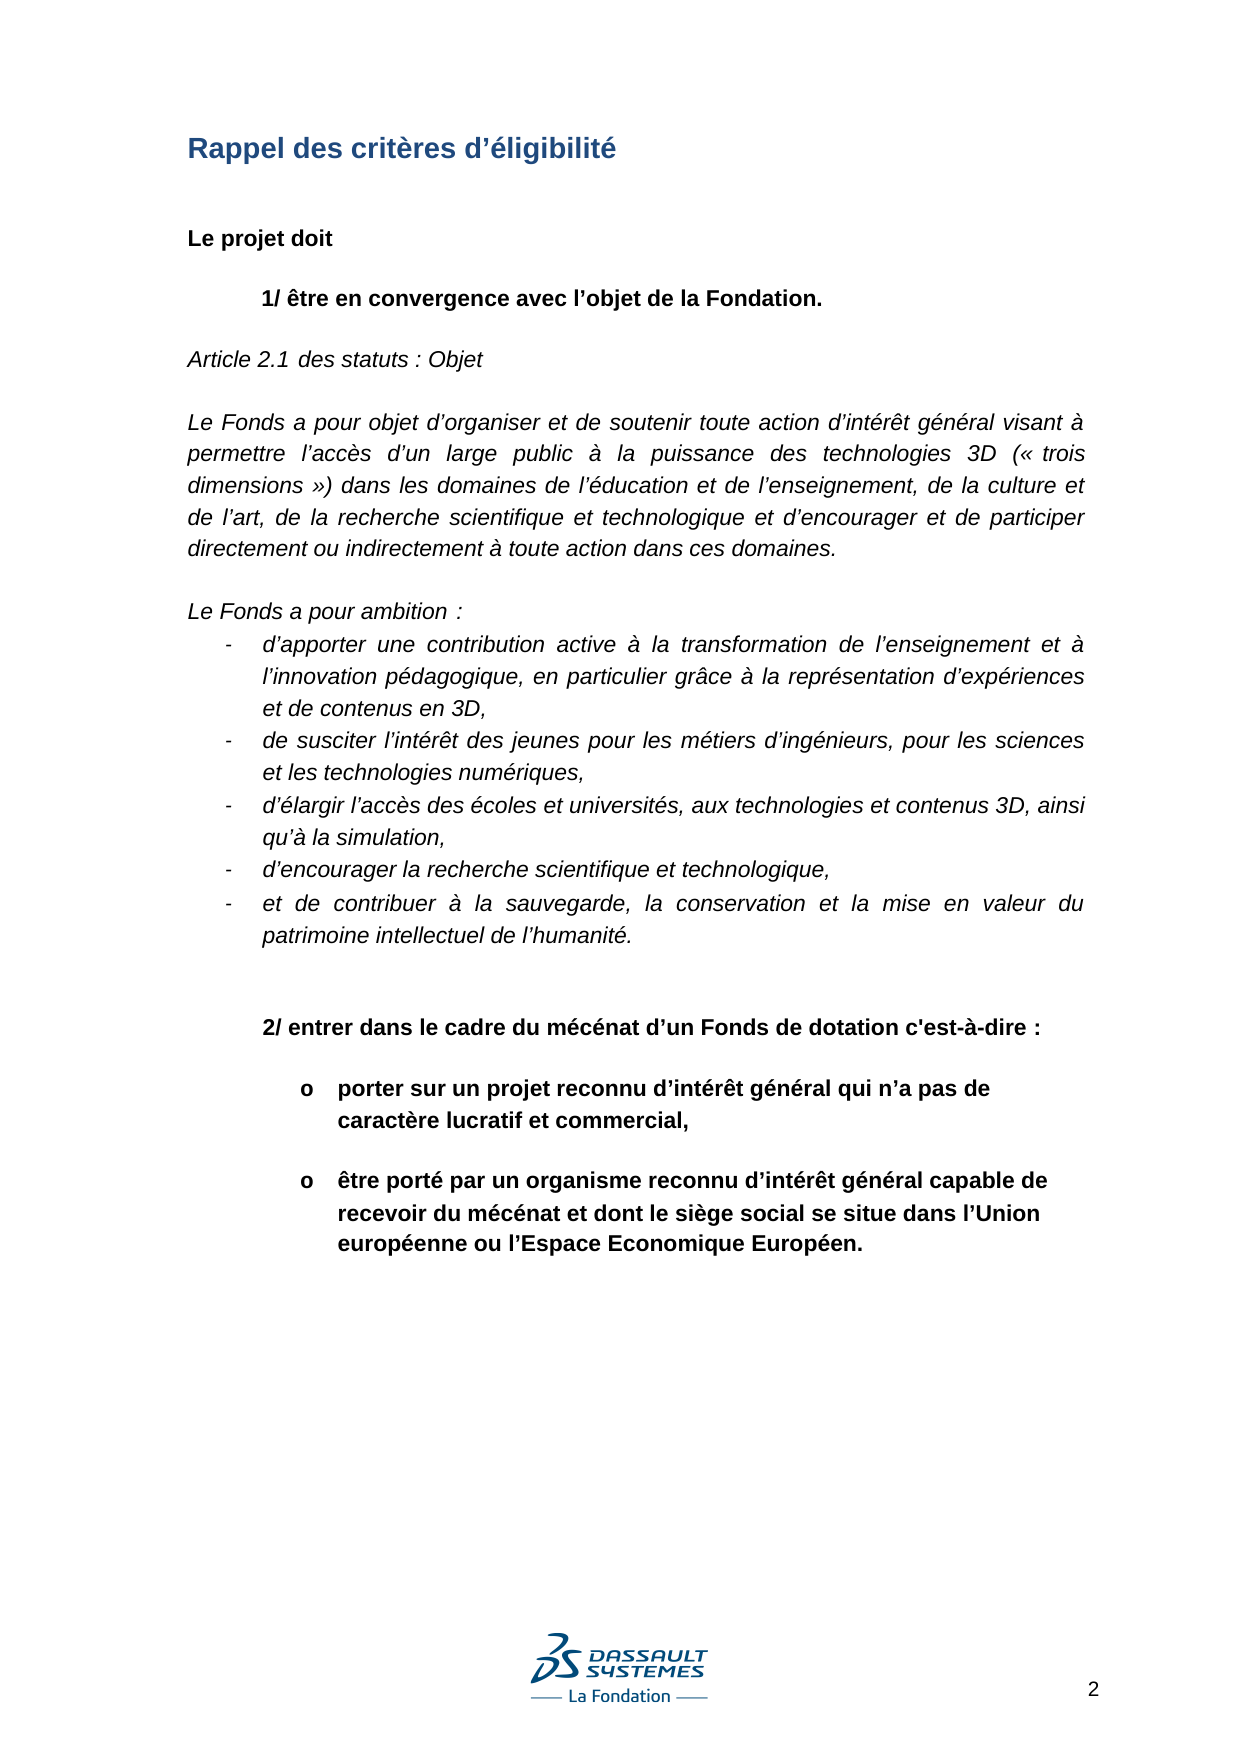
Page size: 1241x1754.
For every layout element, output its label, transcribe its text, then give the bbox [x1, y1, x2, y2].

list 2/ entrer dans le cadre du mécénat d’un Fonds de dotation c'est-à-dire : [262, 1014, 1087, 1041]
list de susciter l’intérêt des jeunes pour les métiers d’ingénieurs, pour les sciences et les technologies numériques, [225, 726, 1087, 786]
text 1/ être en convergence avec l’objet de la Fondation. [187, 285, 1087, 312]
picture [518, 1626, 719, 1710]
list porter sur un projet reconnu d’intérêt général qui n’a pas de caractère lucratif et commercial, [300, 1075, 1087, 1133]
list et de contribuer à la sauvegarde, la conservation et la mise en valeur du patrimoine intellectuel de l’humanité. [225, 889, 1087, 949]
text Rappel des critères d’éligibilité [187, 131, 1087, 165]
text Article 2.1 des statuts : Objet [187, 346, 1087, 372]
text Le projet doit [187, 225, 1087, 251]
text Le Fonds a pour objet d’organiser et de soutenir toute action d’intérêt général visant à permettre l’accès d’un large public à la puissance des technologies 3D (« trois dimensions ») dans les domaines de l’éducation et de l’enseignement, de la culture et de l’art, de la recherche scientifique et technologique et d’encourager et de participer directement ou indirectement à toute action dans ces domaines. [187, 409, 1087, 561]
text Le Fonds a pour ambition : [187, 598, 1087, 624]
list être porté par un organisme reconnu d’intérêt général capable de recevoir du mécénat et dont le siège social se situe dans l’Union européenne ou l’Espace Economique Européen. [300, 1167, 1087, 1256]
list d’élargir l’accès des écoles et universités, aux technologies et contenus 3D, ainsi qu’à la simulation, [225, 791, 1087, 850]
list d’encourager la recherche scientifique et technologique, [225, 856, 1087, 884]
list d’apporter une contribution active à la transformation de l’enseignement et à l’innovation pédagogique, en particulier grâce à la représentation d’expériences et de contenus en 3D, [225, 630, 1087, 721]
